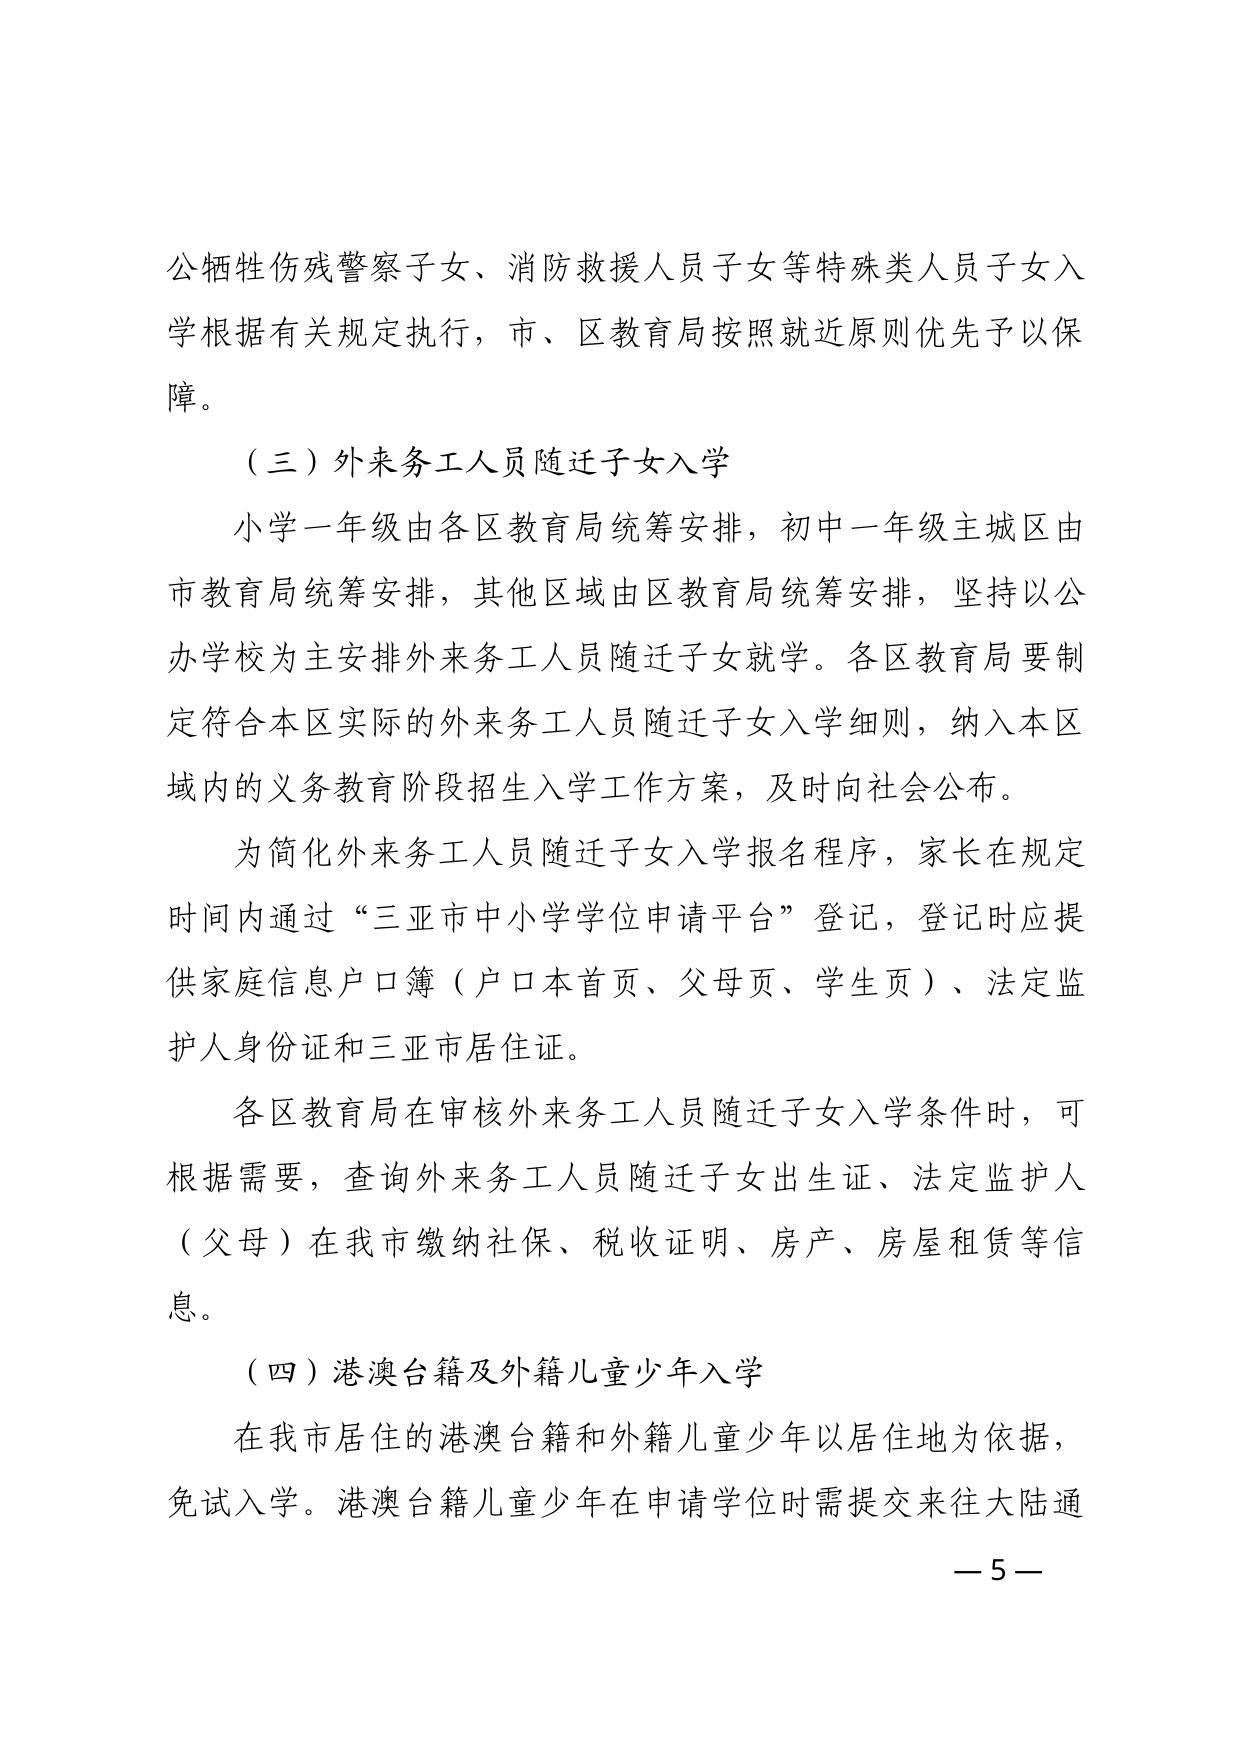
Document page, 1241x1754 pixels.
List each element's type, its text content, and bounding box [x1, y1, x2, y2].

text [165, 1403, 1087, 1533]
text 各区教育局在审核外来务工人员随迁子女入学条件时，可根据需要，查询外来务工人员随迁子女出生证、法定监护人（父母）在我市缴纳社保、税收证明、房产、房屋租赁等信息。 [165, 1078, 1087, 1338]
text （三）外来务工人员随迁子女入学 [165, 428, 1087, 493]
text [165, 233, 1087, 428]
text 小学一年级由各区教育局统筹安排，初中一年级主城区由市教育局统筹安排，其他区域由区教育局统筹安排，坚持以公办学校为主安排外来务工人员随迁子女就学。各区教育局要制定符合本区实际的外来务工人员随迁子女入学细则，纳入本区域内的义务教育阶段招生入学工作方案，及时向社会公布。 [165, 493, 1087, 818]
text 为简化外来务工人员随迁子女入学报名程序，家长在规定时间内通过“三亚市中小学学位申请平台”登记，登记时应提供家庭信息户口簿（户口本首页、父母页、学生页）、法定监护人身份证和三亚市居住证。 [165, 818, 1087, 1078]
text （四）港澳台籍及外籍儿童少年入学 [165, 1338, 1087, 1403]
